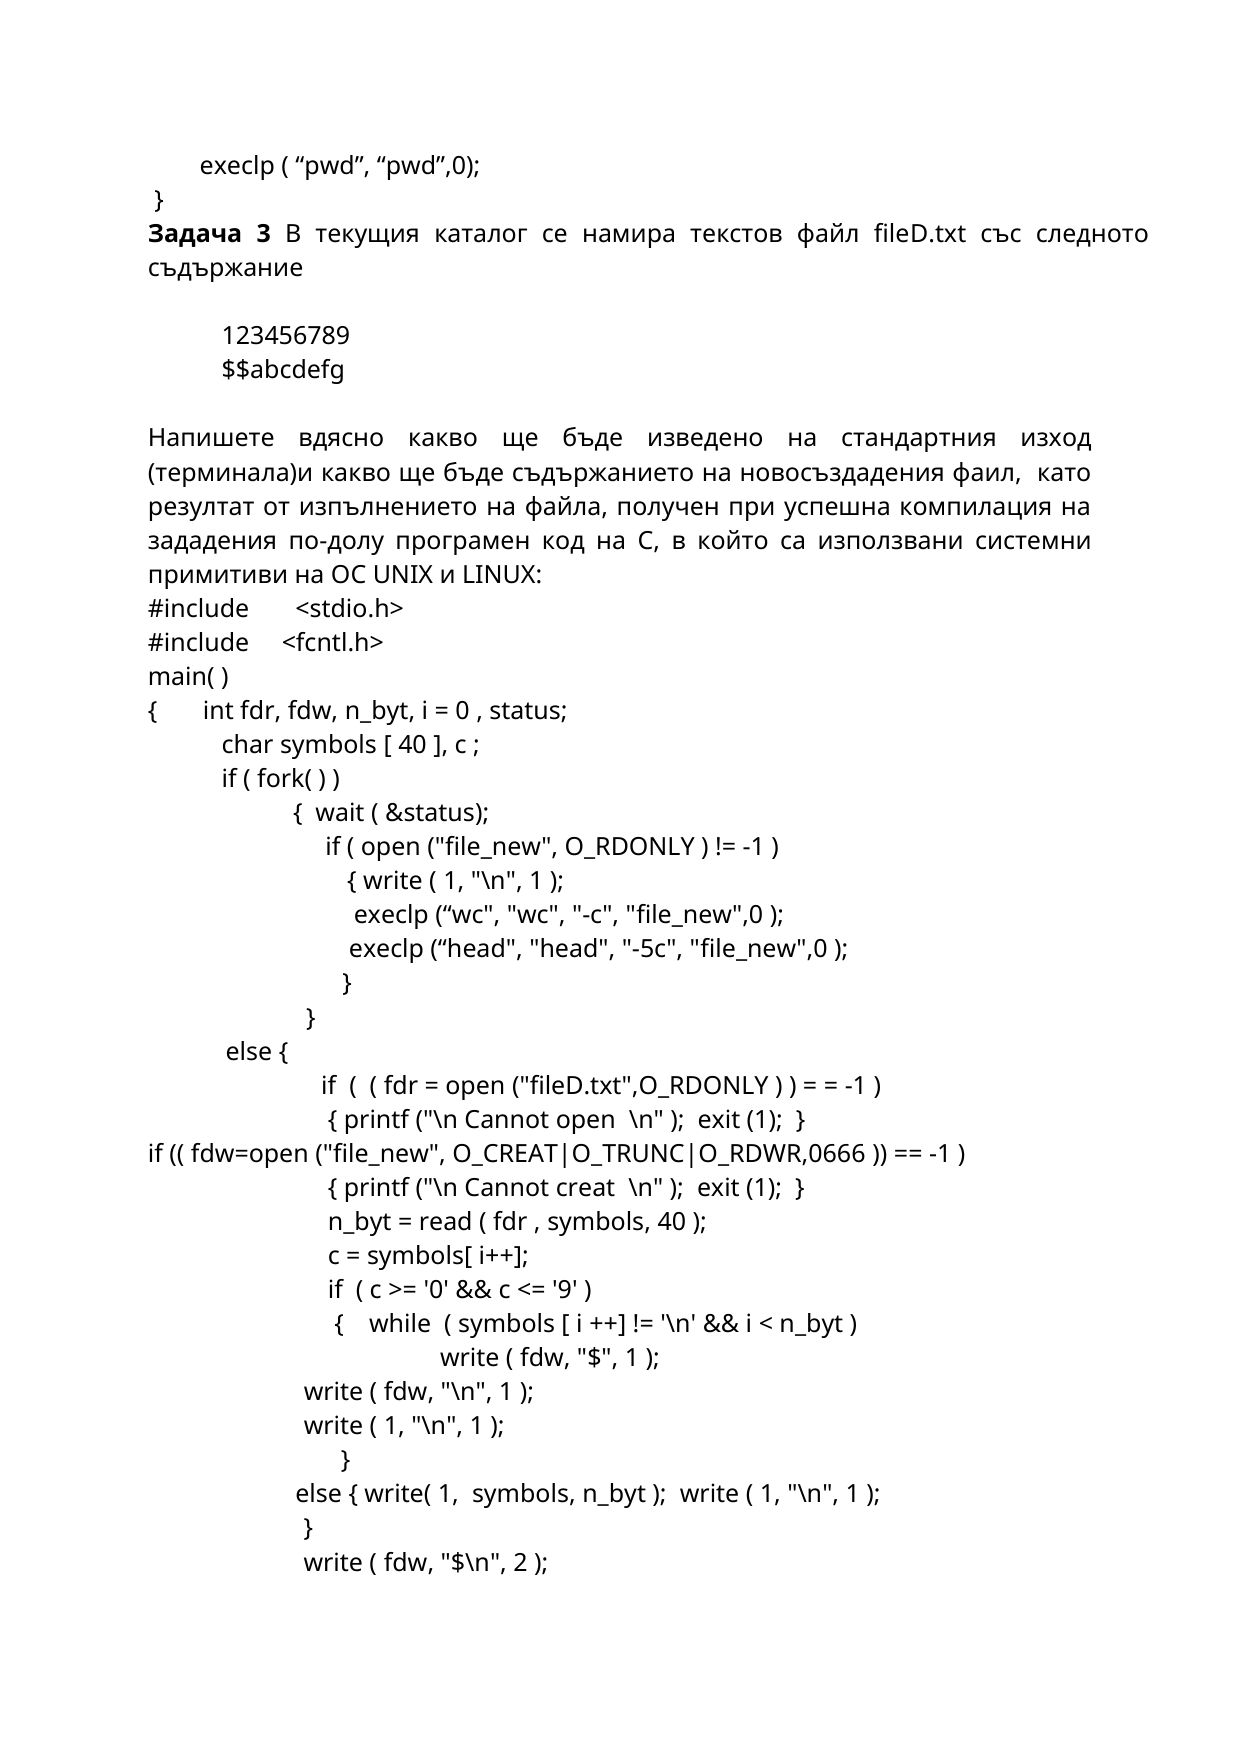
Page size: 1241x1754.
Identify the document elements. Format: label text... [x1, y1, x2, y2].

text if ( c >= '0' && c <= '9' ) [148, 1272, 1093, 1306]
text { printf ("\n Cannot creat \n" ); exit (1); } [148, 1169, 1093, 1203]
text #include <fcntl.h> [148, 624, 1093, 658]
text else { write( 1, symbols, n_byt ); write ( 1, "\n", 1 ); [148, 1476, 1093, 1510]
text execlp (“wc", "wc", "-c", "file_new",0 ); [148, 897, 1093, 931]
text { printf ("\n Cannot open \n" ); exit (1); } [148, 1101, 1093, 1135]
text } [148, 965, 1093, 999]
text if ( fork( ) ) [148, 761, 1093, 795]
text #include <stdio.h> [148, 590, 1093, 624]
text write ( 1, "\n", 1 ); [148, 1408, 1093, 1442]
text Напишете вдясно какво ще бъде изведено на стандартния изход (терминала)и какво ще бъде съдържанието на новосъздадения фаил, като резултат от изпълнението на файла, получен при успешна компилация на зададения по-долу програмен код на С, в който са използвани системни примитиви на ОС UNIX и LINUX: [148, 420, 1093, 590]
text 123456789 [148, 318, 1093, 352]
text if (( fdw=open ("file_new", O_CREAT|O_TRUNC|O_RDWR,0666 )) == -1 ) [148, 1135, 1093, 1169]
text if ( ( fdr = open ("fileD.txt",O_RDONLY ) ) = = -1 ) [148, 1067, 1093, 1101]
text write ( fdw, "$\n", 2 ); [148, 1544, 1093, 1578]
text char symbols [ 40 ], c ; [148, 727, 1093, 761]
text c = symbols[ i++]; [148, 1238, 1093, 1272]
text write ( fdw, "\n", 1 ); [148, 1374, 1093, 1408]
text } [148, 999, 1093, 1033]
text { while ( symbols [ i ++] != '\n' && i < n_byt ) [148, 1306, 1093, 1340]
text } [148, 182, 1149, 216]
text execlp (“head", "head", "-5c", "file_new",0 ); [148, 931, 1093, 965]
text main( ) [148, 658, 1093, 693]
text execlp ( “pwd”, “pwd”,0); [148, 148, 1093, 182]
text { int fdr, fdw, n_byt, i = 0 , status; [148, 693, 1093, 727]
text if ( open ("file_new", O_RDONLY ) != -1 ) [148, 829, 1093, 863]
text } [148, 1442, 1093, 1476]
text $$abcdefg [148, 352, 1093, 386]
text } [148, 1510, 1093, 1544]
text Задача 3 В текущия каталог се намира текстов файл fileD.txt със следното съдържание [148, 216, 1149, 284]
text { write ( 1, "\n", 1 ); [148, 863, 1093, 897]
text n_byt = read ( fdr , symbols, 40 ); [148, 1203, 1093, 1238]
text write ( fdw, "$", 1 ); [148, 1340, 1093, 1374]
text { wait ( &status); [148, 795, 1093, 829]
text else { [148, 1033, 1093, 1067]
